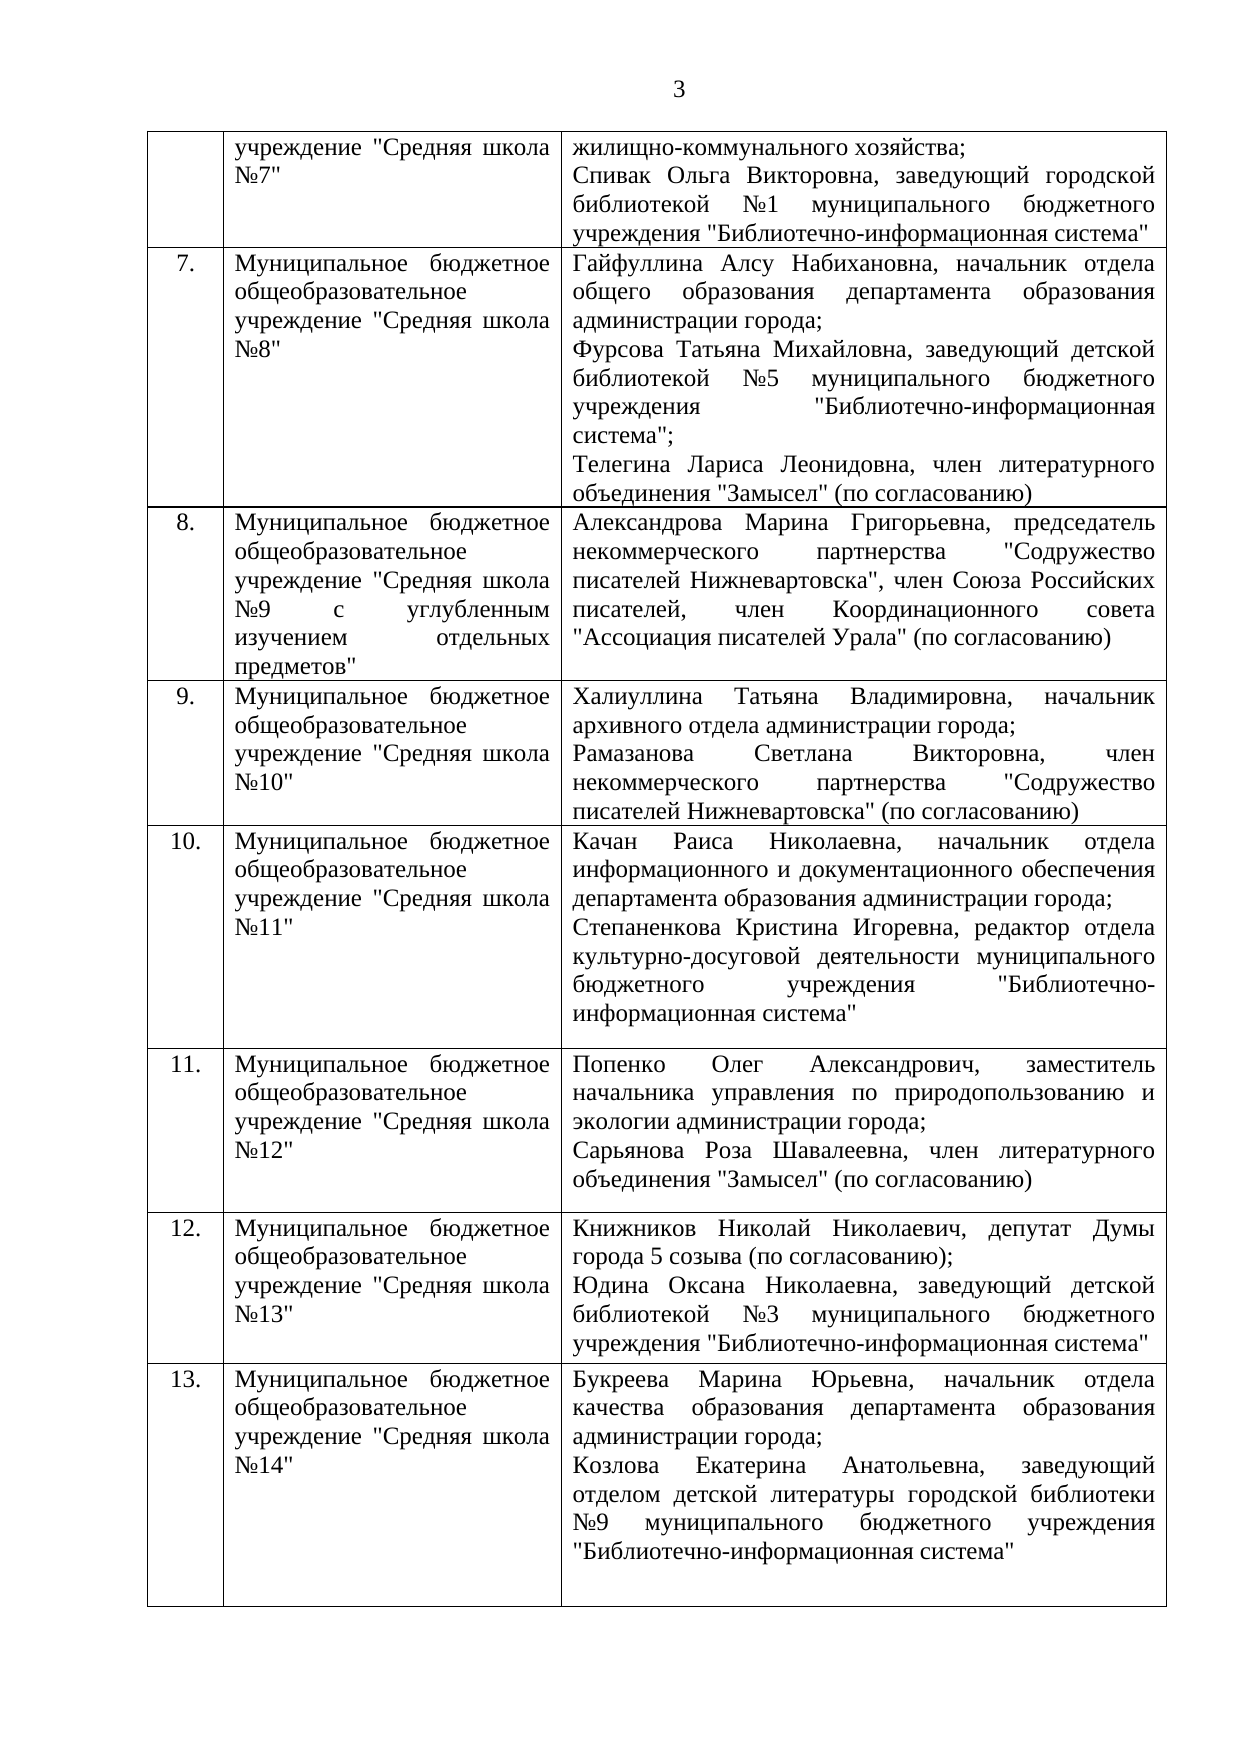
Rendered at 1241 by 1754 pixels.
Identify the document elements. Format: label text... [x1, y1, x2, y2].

table_cell Книжников Николай Николаевич, депутат Думы города 5 созыва (по согласованию); Юдина Оксана Николаевна, заведующий детской библиотекой №3 муниципального бюджетного учреждения "Библиотечно-информационная система" [562, 1213, 1166, 1363]
table_cell Муниципальное бюджетное общеобразовательное учреждение "Средняя школа №10" [224, 681, 561, 825]
table_cell 9. [148, 681, 223, 825]
table_cell Попенко Олег Александрович, заместитель начальника управления по природопользованию и экологии администрации города; Сарьянова Роза Шавалеевна, член литературного объединения "Замысел" (по согласованию) [562, 1049, 1166, 1212]
table_cell Качан Раиса Николаевна, начальник отдела информационного и документационного обеспечения департамента образования администрации города; Степаненкова Кристина Игоревна, редактор отдела культурно-досуговой деятельности муниципального бюджетного учреждения "Библиотечно-информационная система" [562, 826, 1166, 1048]
table_cell Муниципальное бюджетное общеобразовательное учреждение "Средняя школа №12" [224, 1049, 561, 1212]
table_cell 8. [148, 508, 223, 680]
table_cell 6. [148, 132, 223, 247]
table_cell 7. [148, 248, 223, 506]
table_cell Муниципальное бюджетное общеобразовательное учреждение "Средняя школа №14" [224, 1364, 561, 1606]
table_cell Муниципальное бюджетное общеобразовательное учреждение "Средняя школа №9 с углубленным изучением отдельных предметов" [224, 508, 561, 680]
table_cell Халиуллина Татьяна Владимировна, начальник архивного отдела администрации города; Рамазанова Светлана Викторовна, член некоммерческого партнерства "Содружество писателей Нижневартовска" (по согласованию) [562, 681, 1166, 825]
table_cell 10. [148, 826, 223, 1048]
table_cell Муниципальное бюджетное общеобразовательное учреждение "Средняя школа №11" [224, 826, 561, 1048]
table_cell 12. [148, 1213, 223, 1363]
table_cell Гайфуллина Алсу Набихановна, начальник отдела общего образования департамента образования администрации города; Фурсова Татьяна Михайловна, заведующий детской библиотекой №5 муниципального бюджетного учреждения "Библиотечно-информационная система"; Телегина Лариса Леонидовна, член литературного объединения "Замысел" (по согласованию) [562, 248, 1166, 506]
table_cell 11. [148, 1049, 223, 1212]
table_cell Муниципальное бюджетное общеобразовательное учреждение "Средняя школа №8" [224, 248, 561, 506]
table_cell 13. [148, 1364, 223, 1606]
table_cell Муниципальное бюджетное общеобразовательное учреждение "Средняя школа №13" [224, 1213, 561, 1363]
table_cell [224, 132, 561, 247]
table_cell Александрова Марина Григорьевна, председатель некоммерческого партнерства "Содружество писателей Нижневартовска", член Союза Российских писателей, член Координационного совета "Ассоциация писателей Урала" (по согласованию) [562, 508, 1166, 680]
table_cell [562, 132, 1166, 247]
table_cell Букреева Марина Юрьевна, начальник отдела качества образования департамента образования администрации города; Козлова Екатерина Анатольевна, заведующий отделом детской литературы городской библиотеки №9 муниципального бюджетного учреждения "Библиотечно-информационная система" [562, 1364, 1166, 1606]
